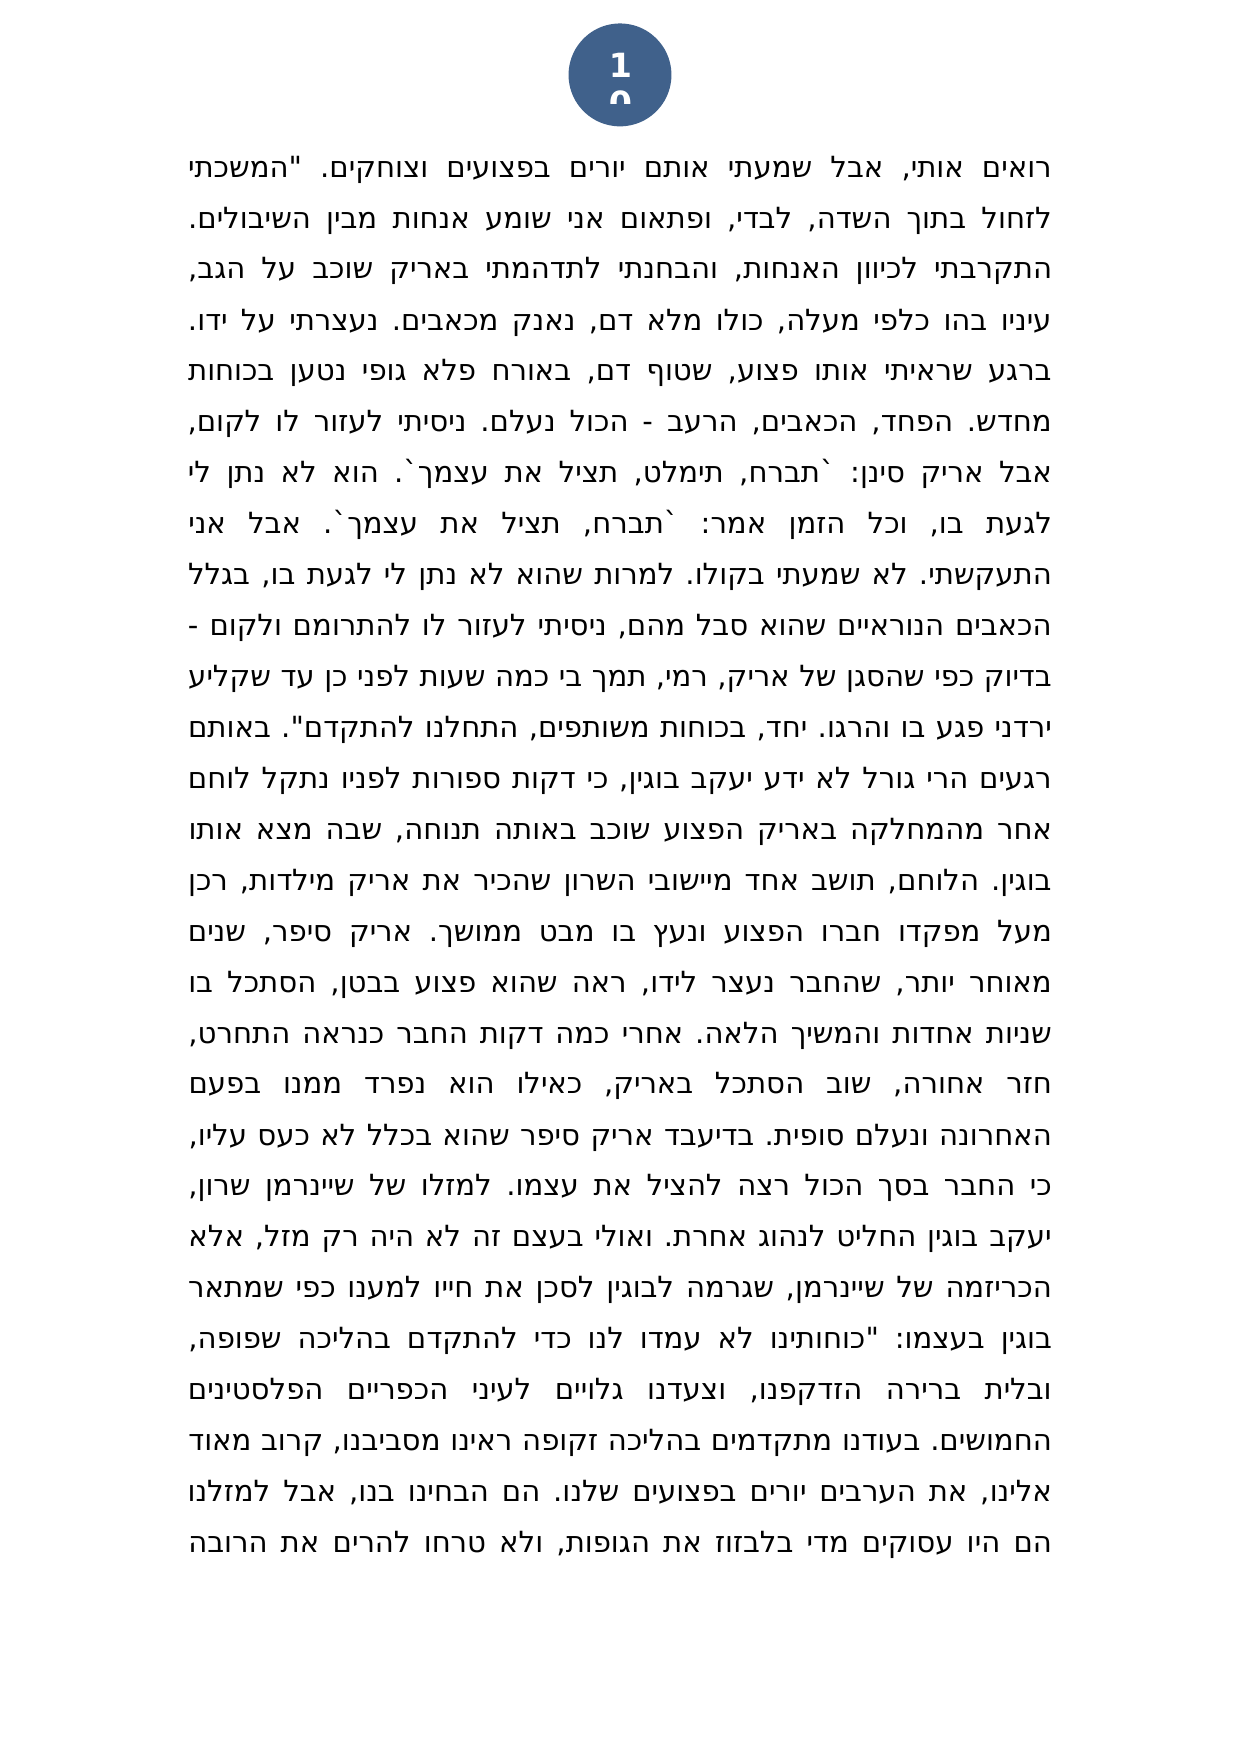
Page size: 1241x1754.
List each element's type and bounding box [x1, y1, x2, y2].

text [187, 150, 1053, 1559]
